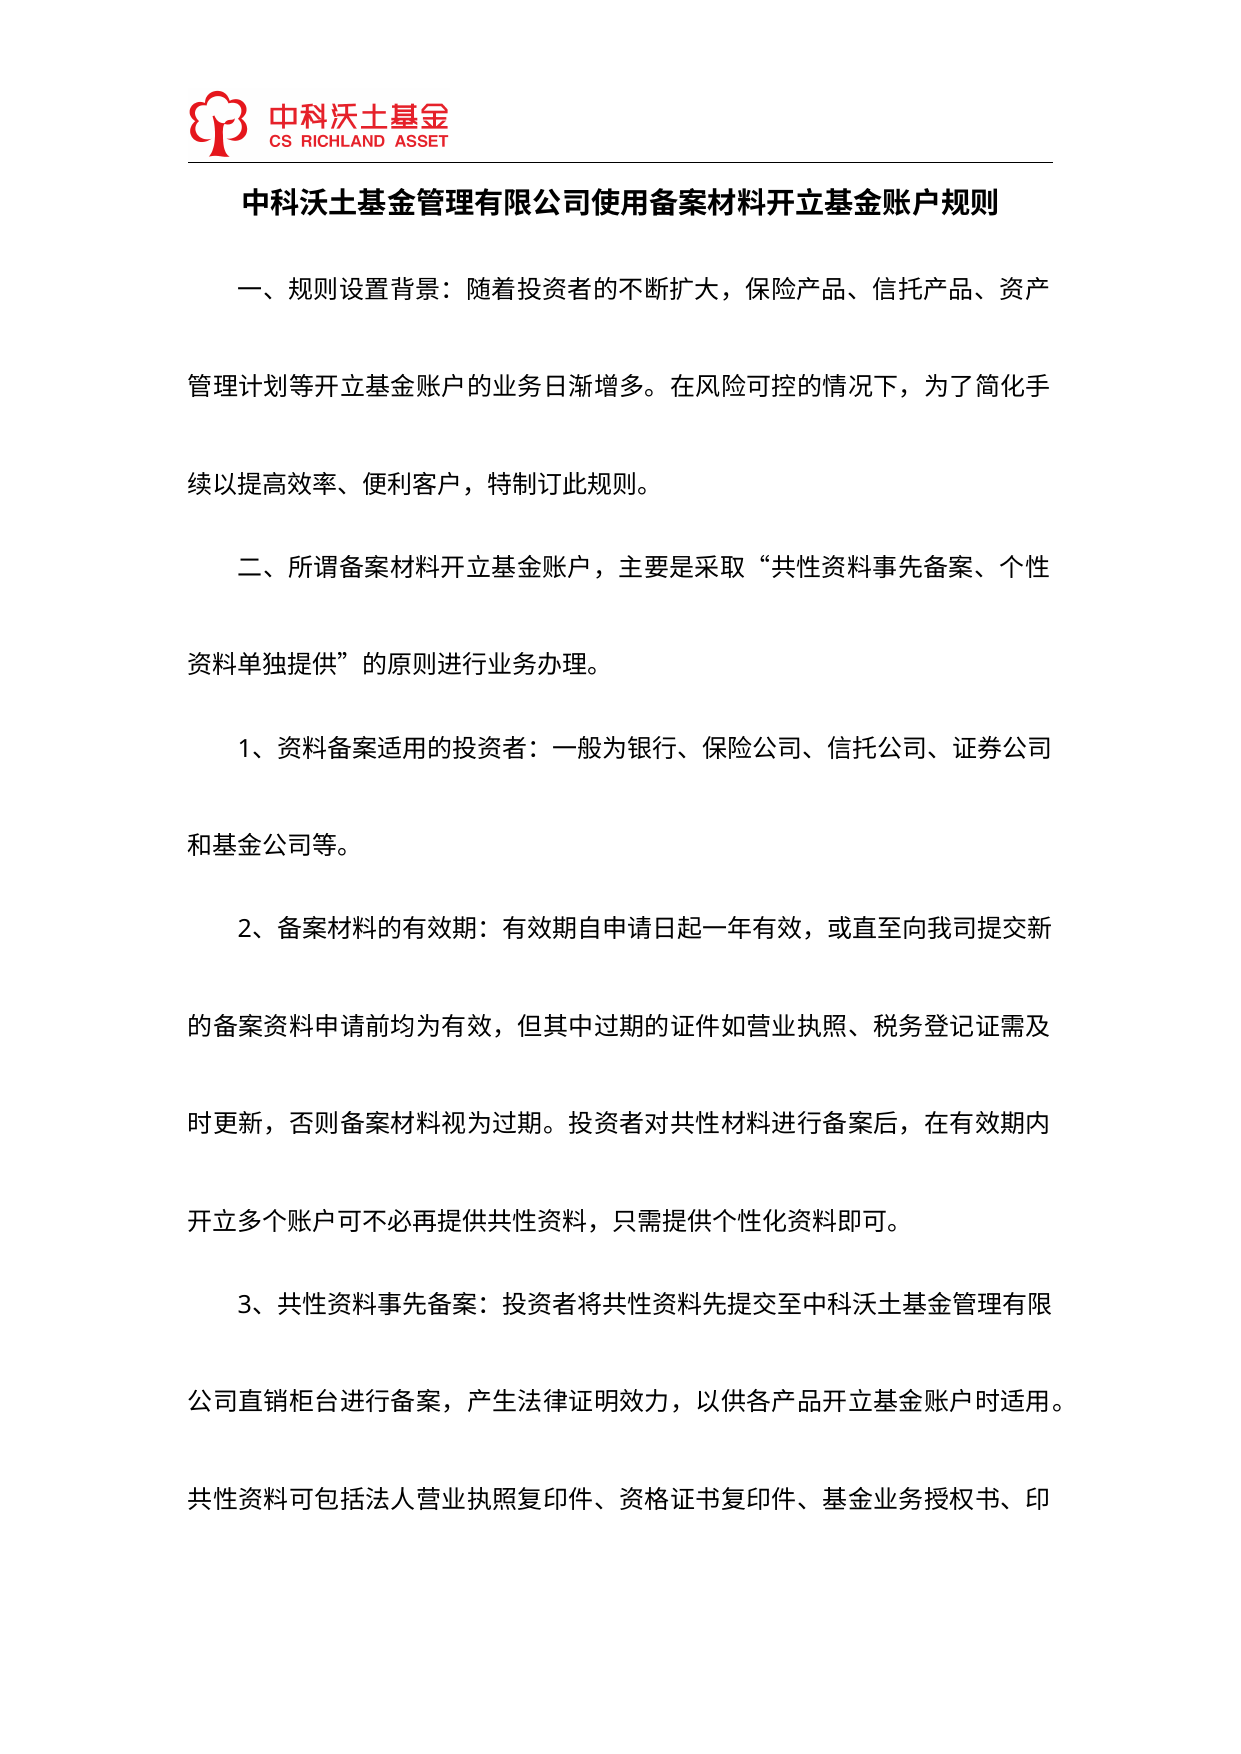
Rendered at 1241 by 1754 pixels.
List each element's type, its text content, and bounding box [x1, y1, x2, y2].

text 中科沃土基金管理有限公司使用备案材料开立基金账户规则 [187, 169, 1053, 234]
picture [187, 88, 451, 160]
text 1、资料备案适用的投资者：一般为银行、保险公司、信托公司、证券公司和基金公司等。 [187, 714, 1053, 876]
text 一、规则设置背景：随着投资者的不断扩大，保险产品、信托产品、资产管理计划等开立基金账户的业务日渐增多。在风险可控的情况下，为了简化手续以提高效率、便利客户，特制订此规则。 [187, 255, 1053, 515]
text 3、共性资料事先备案：投资者将共性资料先提交至中科沃土基金管理有限公司直销柜台进行备案，产生法律证明效力，以供各产品开立基金账户时适用。共性资料可包括法人营业执照复印件、资格证书复印件、基金业务授权书、印鉴卡、传真交易协议、法定代表人身份证复印件、授权经办人身份证复印件等。 [187, 1270, 1053, 1530]
text 二、所谓备案材料开立基金账户，主要是采取“共性资料事先备案、个性资料单独提供”的原则进行业务办理。 [187, 533, 1053, 696]
text 2、备案材料的有效期：有效期自申请日起一年有效，或直至向我司提交新的备案资料申请前均为有效，但其中过期的证件如营业执照、税务登记证需及时更新，否则备案材料视为过期。投资者对共性材料进行备案后，在有效期内开立多个账户可不必再提供共性资料，只需提供个性化资料即可。 [187, 894, 1053, 1252]
